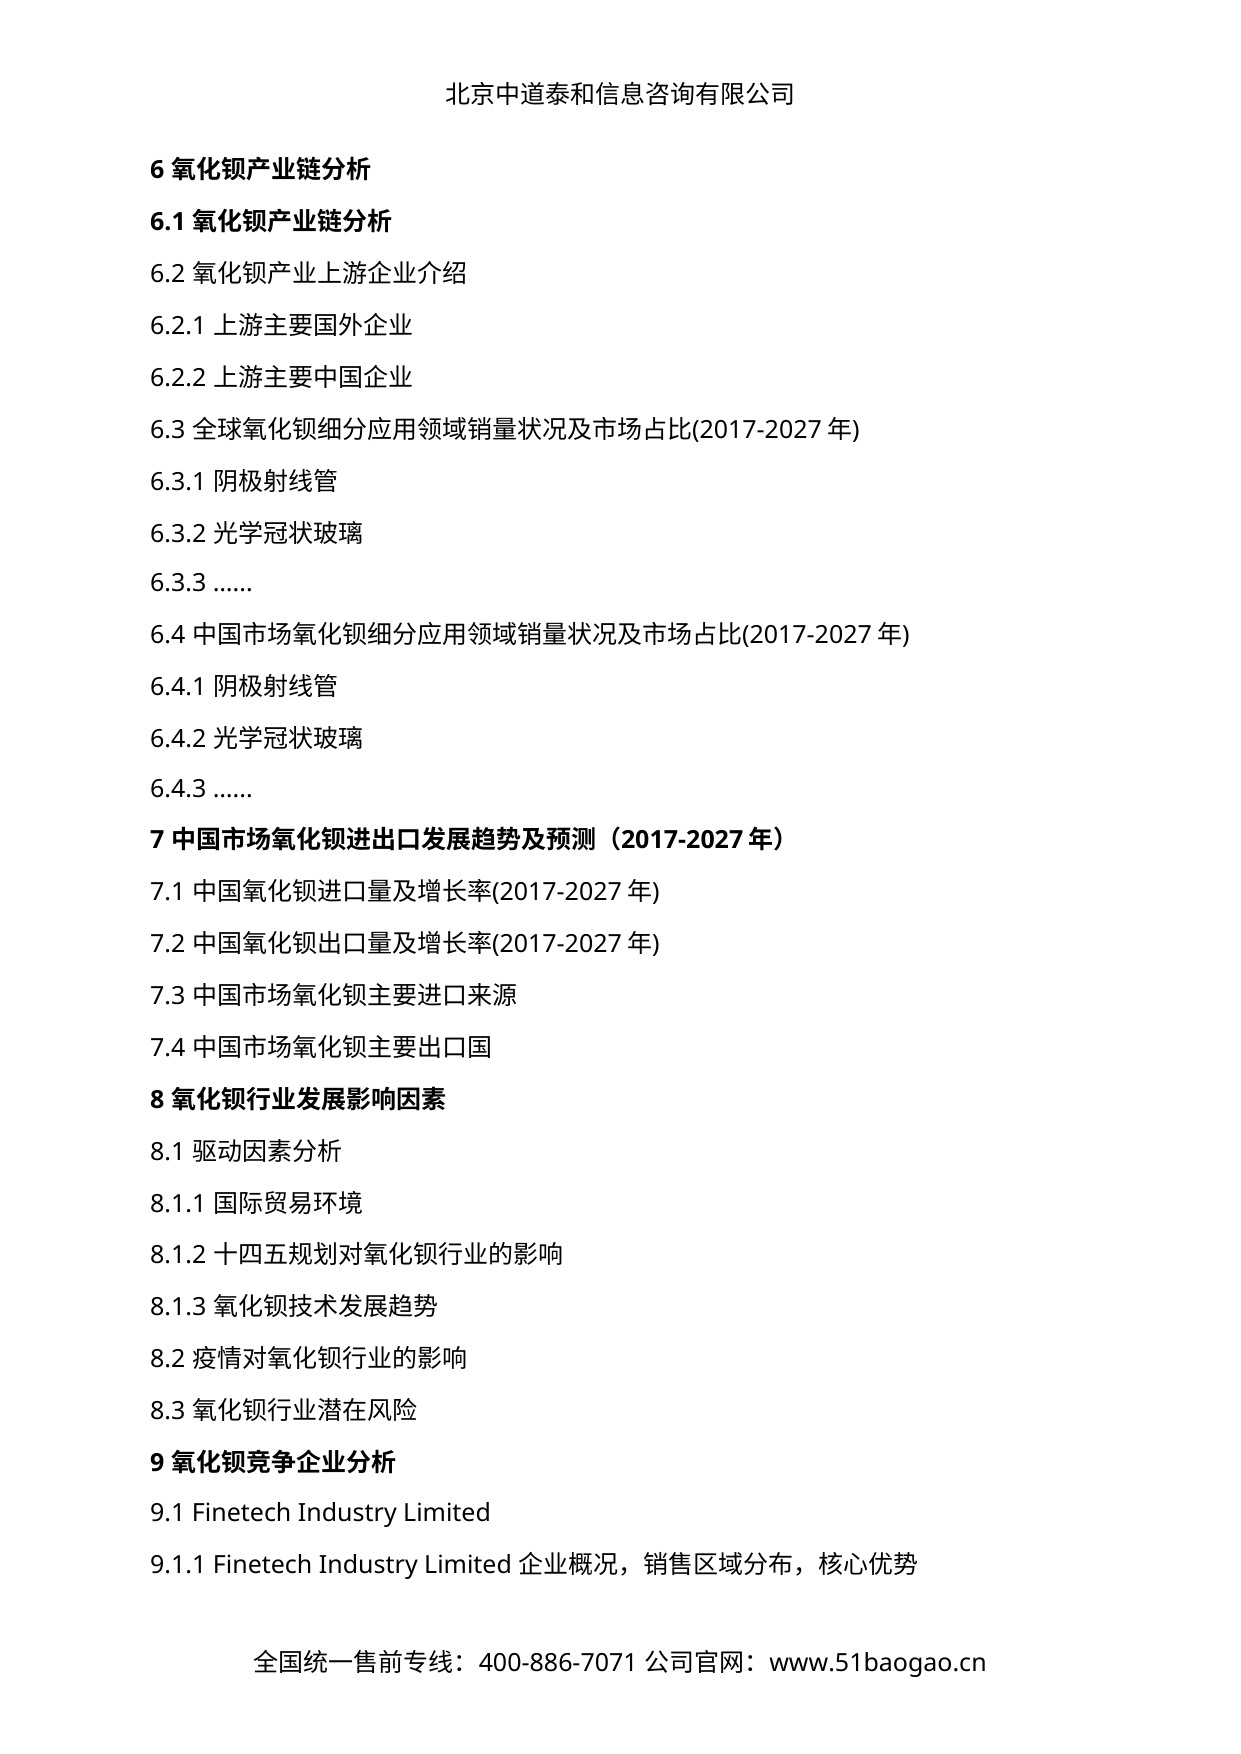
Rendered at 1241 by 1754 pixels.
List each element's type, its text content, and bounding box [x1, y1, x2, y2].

text 8.3 氧化钡行业潜在风险 [150, 1391, 1090, 1427]
text 7.2 中国氧化钡出口量及增长率(2017-2027年) [150, 924, 1090, 960]
text 6.4 中国市场氧化钡细分应用领域销量状况及市场占比(2017-2027年) [150, 615, 1090, 651]
text 8.1.2 十四五规划对氧化钡行业的影响 [150, 1235, 1090, 1271]
text 6 氧化钡产业链分析 [150, 150, 1090, 186]
text 9.1.1 Finetech Industry Limited 企业概况，销售区域分布，核心优势 [150, 1544, 1090, 1580]
text 9.1 Finetech Industry Limited [150, 1494, 1090, 1528]
text 6.3.1 阴极射线管 [150, 461, 1090, 497]
text 6.4.3 …... [150, 770, 1090, 804]
text 8.2 疫情对氧化钡行业的影响 [150, 1339, 1090, 1375]
text 7 中国市场氧化钡进出口发展趋势及预测（2017-2027年） [150, 820, 1090, 856]
text 6.1 氧化钡产业链分析 [150, 202, 1090, 238]
text 7.3 中国市场氧化钡主要进口来源 [150, 976, 1090, 1012]
text 8 氧化钡行业发展影响因素 [150, 1079, 1090, 1116]
text 8.1.1 国际贸易环境 [150, 1183, 1090, 1219]
text 6.3.2 光学冠状玻璃 [150, 513, 1090, 549]
text 8.1.3 氧化钡技术发展趋势 [150, 1287, 1090, 1323]
text 6.2 氧化钡产业上游企业介绍 [150, 254, 1090, 290]
text 6.2.1 上游主要国外企业 [150, 306, 1090, 342]
text 8.1 驱动因素分析 [150, 1131, 1090, 1167]
text 6.4.2 光学冠状玻璃 [150, 718, 1090, 755]
text 6.3 全球氧化钡细分应用领域销量状况及市场占比(2017-2027年) [150, 409, 1090, 446]
text 6.3.3 …... [150, 565, 1090, 599]
text 9 氧化钡竞争企业分析 [150, 1442, 1090, 1479]
text 7.1 中国氧化钡进口量及增长率(2017-2027年) [150, 872, 1090, 908]
text 6.4.1 阴极射线管 [150, 667, 1090, 703]
text 6.2.2 上游主要中国企业 [150, 357, 1090, 394]
text 7.4 中国市场氧化钡主要出口国 [150, 1027, 1090, 1064]
